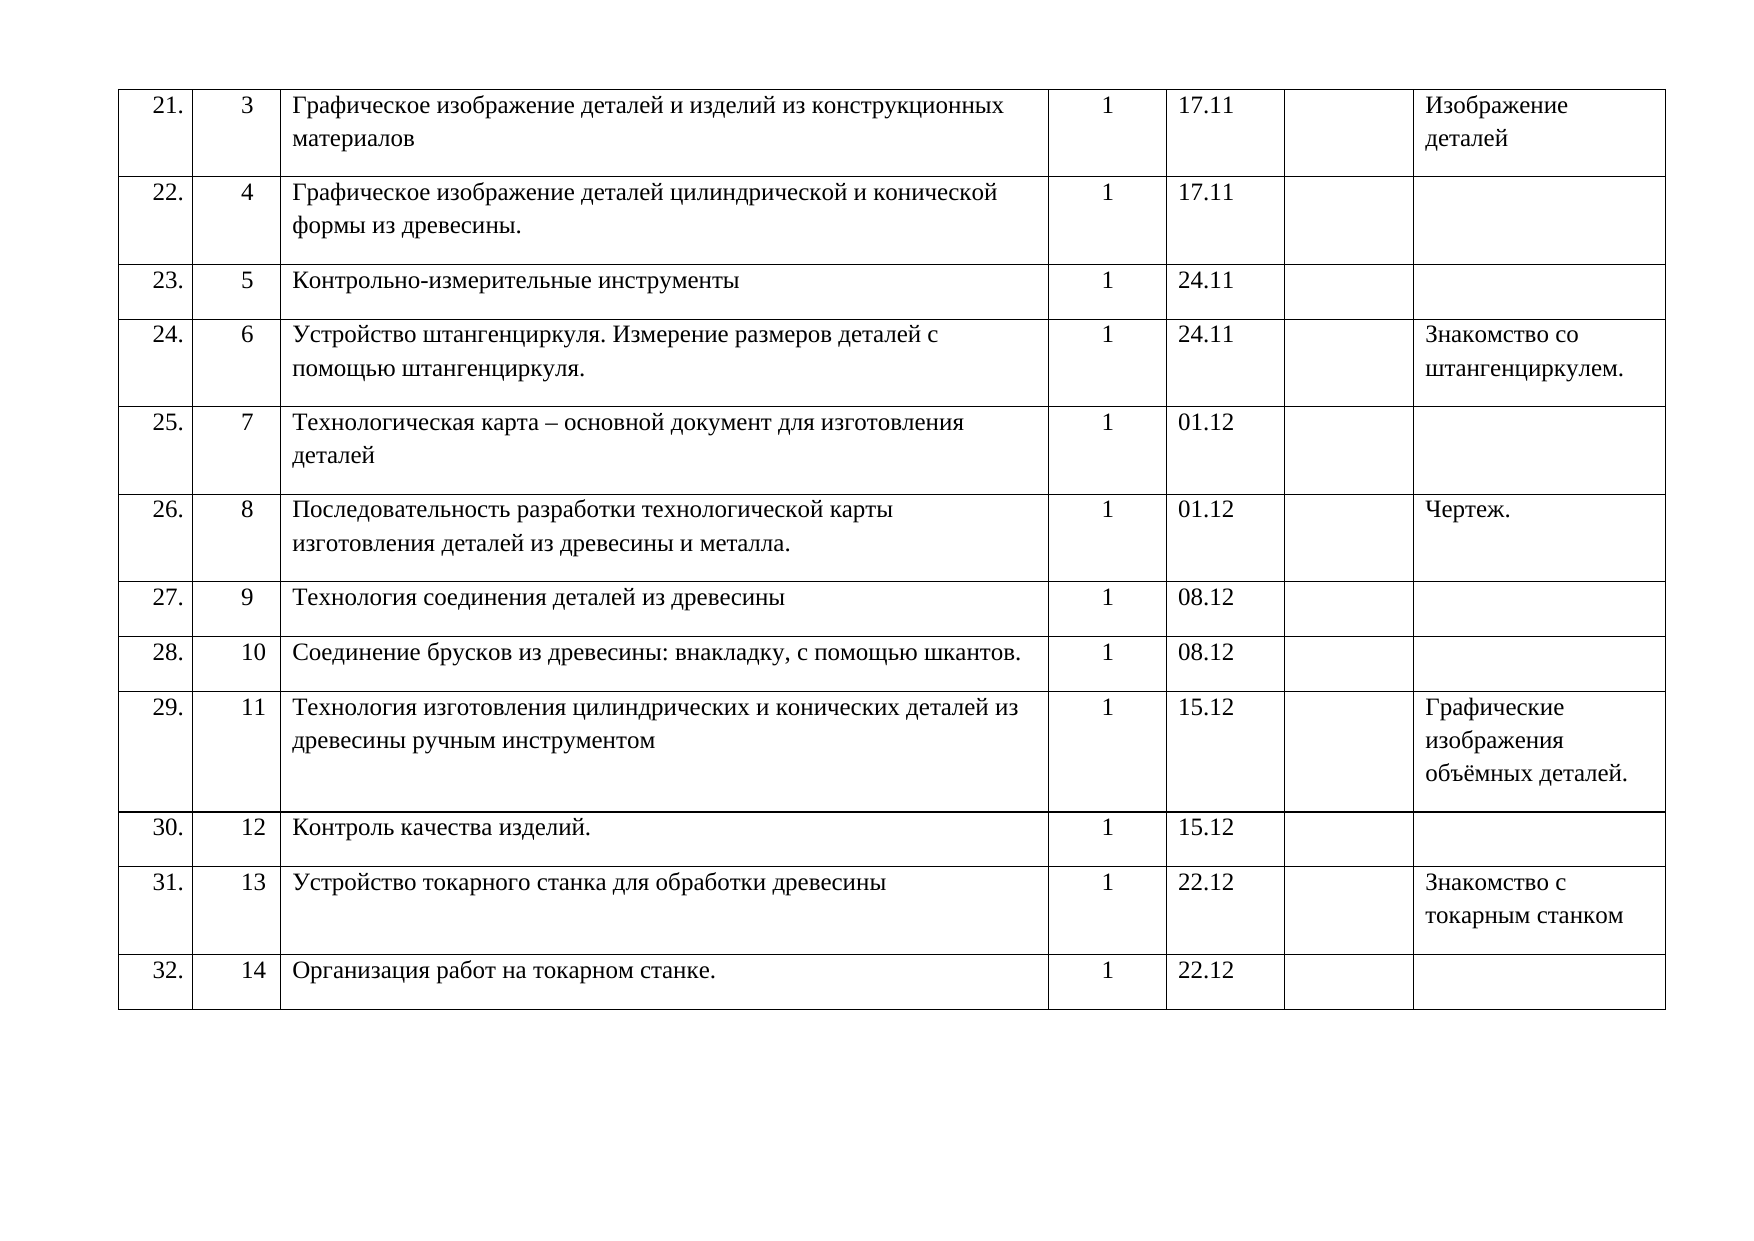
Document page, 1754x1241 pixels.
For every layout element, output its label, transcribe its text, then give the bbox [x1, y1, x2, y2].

table_cell Контрольно-измерительные инструменты [281, 265, 1048, 318]
table_cell [1414, 265, 1665, 318]
table_cell 10 [193, 637, 280, 691]
table_cell Графические изображения объёмных деталей. [1414, 692, 1665, 811]
table_cell 5 [193, 265, 280, 318]
table_cell 9 [193, 582, 280, 636]
table_cell 1 [1049, 582, 1166, 636]
table_cell Знакомство со штангенциркулем. [1414, 320, 1665, 406]
table_cell Соединение брусков из древесины: внакладку, с помощью шкантов. [281, 637, 1048, 691]
table_cell 17.11 [1167, 177, 1284, 264]
table_cell [119, 265, 192, 318]
table_cell Последовательность разработки технологической карты изготовления деталей из древесины и металла. [281, 495, 1048, 581]
table_cell Чертеж. [1414, 495, 1665, 581]
table_cell [1285, 692, 1413, 811]
table_cell [1285, 407, 1413, 493]
table_cell [1285, 582, 1413, 636]
table_cell 22.12 [1167, 955, 1284, 1009]
table_cell [119, 813, 192, 866]
table_cell 6 [193, 320, 280, 406]
table_cell [119, 495, 192, 581]
table_cell 15.12 [1167, 813, 1284, 866]
table_cell [119, 407, 192, 493]
table_cell Устройство токарного станка для обработки древесины [281, 867, 1048, 954]
table_cell [1285, 495, 1413, 581]
table_cell 1 [1049, 813, 1166, 866]
table_cell [119, 637, 192, 691]
table_cell 17.11 [1167, 90, 1284, 176]
table_cell [1414, 813, 1665, 866]
table_cell Технологическая карта – основной документ для изготовления деталей [281, 407, 1048, 493]
table_cell 15.12 [1167, 692, 1284, 811]
table_cell 1 [1049, 637, 1166, 691]
table_cell 13 [193, 867, 280, 954]
table_cell [1414, 407, 1665, 493]
table_cell [1285, 320, 1413, 406]
table_cell 08.12 [1167, 582, 1284, 636]
table_cell [1285, 90, 1413, 176]
table_cell [1285, 813, 1413, 866]
table_cell [1285, 265, 1413, 318]
table_cell Технология изготовления цилиндрических и конических деталей из древесины ручным инструментом [281, 692, 1048, 811]
table_cell Контроль качества изделий. [281, 813, 1048, 866]
table_cell Графическое изображение деталей цилиндрической и конической формы из древесины. [281, 177, 1048, 264]
table_cell 1 [1049, 265, 1166, 318]
table_cell [119, 177, 192, 264]
table_cell [119, 955, 192, 1009]
table_cell [119, 582, 192, 636]
table_cell 08.12 [1167, 637, 1284, 691]
table_cell Организация работ на токарном станке. [281, 955, 1048, 1009]
table_cell 7 [193, 407, 280, 493]
table_cell [1414, 637, 1665, 691]
table_cell 1 [1049, 177, 1166, 264]
table_cell [119, 867, 192, 954]
table_cell 12 [193, 813, 280, 866]
table_cell 8 [193, 495, 280, 581]
table_cell 1 [1049, 867, 1166, 954]
table_cell 11 [193, 692, 280, 811]
table_cell 1 [1049, 407, 1166, 493]
table_cell [1285, 177, 1413, 264]
table_cell Графическое изображение деталей и изделий из конструкционных материалов [281, 90, 1048, 176]
table_cell 4 [193, 177, 280, 264]
table_cell 22.12 [1167, 867, 1284, 954]
table_cell 24.11 [1167, 265, 1284, 318]
table_cell [119, 90, 192, 176]
table_cell 01.12 [1167, 407, 1284, 493]
table_cell [1285, 637, 1413, 691]
table_cell 1 [1049, 692, 1166, 811]
table_cell 3 [193, 90, 280, 176]
table_cell 01.12 [1167, 495, 1284, 581]
table_cell Устройство штангенциркуля. Измерение размеров деталей с помощью штангенциркуля. [281, 320, 1048, 406]
table_cell 1 [1049, 90, 1166, 176]
table_cell 1 [1049, 955, 1166, 1009]
table_cell 24.11 [1167, 320, 1284, 406]
table_cell [1285, 867, 1413, 954]
table_cell [1414, 177, 1665, 264]
table_cell 1 [1049, 495, 1166, 581]
table_cell 14 [193, 955, 280, 1009]
table_cell [119, 320, 192, 406]
table_cell Технология соединения деталей из древесины [281, 582, 1048, 636]
table_cell [1414, 955, 1665, 1009]
table_cell Изображение деталей [1414, 90, 1665, 176]
table_cell [119, 692, 192, 811]
table_cell Знакомство с токарным станком [1414, 867, 1665, 954]
table_cell [1285, 955, 1413, 1009]
table_cell 1 [1049, 320, 1166, 406]
table_cell [1414, 582, 1665, 636]
